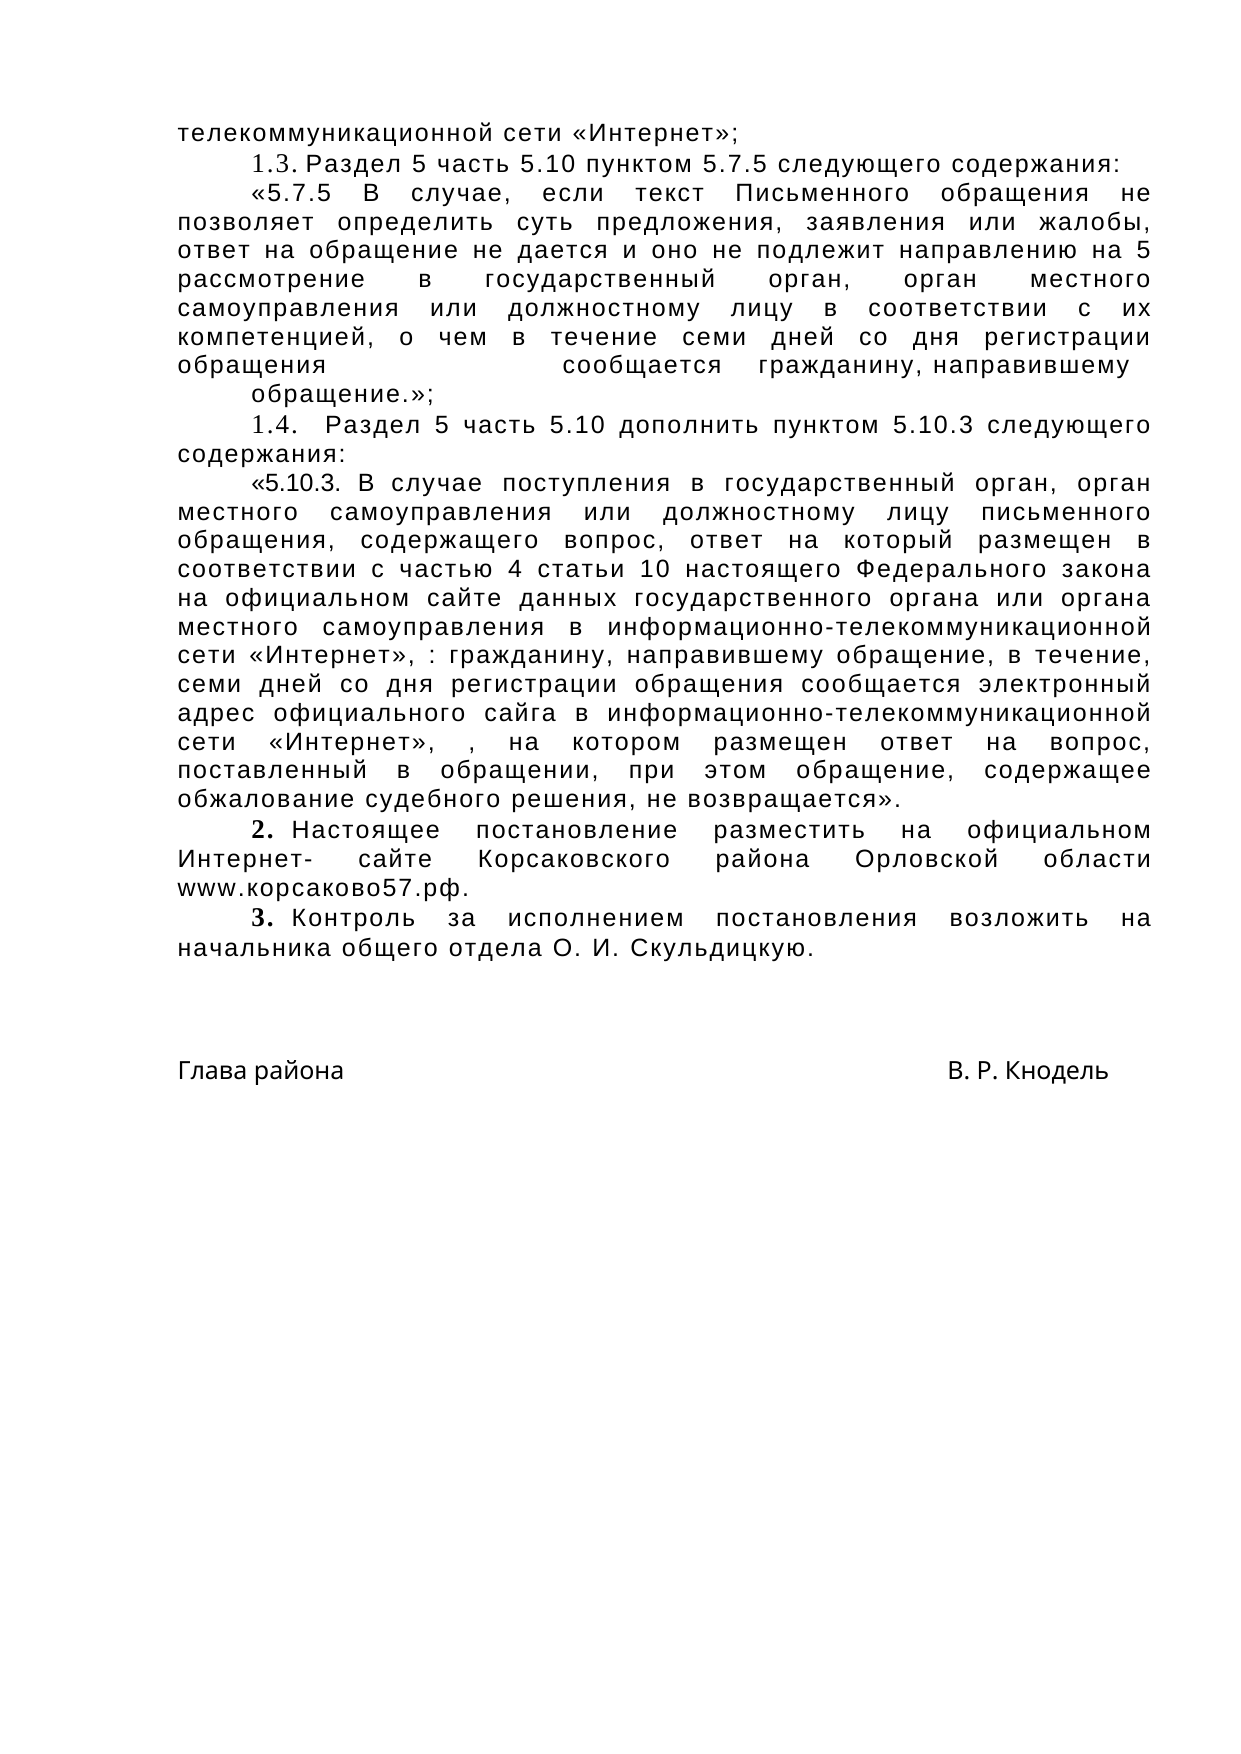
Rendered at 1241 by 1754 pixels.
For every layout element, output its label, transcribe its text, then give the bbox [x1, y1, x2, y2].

list Контроль за исполнением постановления возложить на начальника общего отдела О. И. Скульдицкую. [177, 902, 1152, 961]
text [177, 118, 1152, 147]
list Раздел 5 часть 5.10 дополнить пунктом 5.10.3 следующего содержания: [177, 408, 1152, 468]
list Раздел 5 часть 5.10 пунктом 5.7.5 следующего содержания: [177, 147, 1152, 178]
text «5.10.3. В случае поступления в государственный орган, орган местного самоуправления или должностному лицу письменного обращения, содержащего вопрос, ответ на который размещен в соответствии с частью 4 статьи 10 настоящего Федерального закона на официальном сайте данных государственного органа или органа местного самоуправления в информационно-телекоммуникационной сети «Интернет», : гражданину, направившему обращение, в течение, семи дней со дня регистрации обращения сообщается электронный адрес официального сайга в информационно-телекоммуникационной сети «Интернет», , на котором размещен ответ на вопрос, поставленный в обращении, при этом обращение, содержащее обжалование судебного решения, не возвращается». [177, 468, 1152, 813]
text Глава района В. Р. Кнодель [177, 1053, 1152, 1087]
text «5.7.5 В случае, если текст Письменного обращения не позволяет определить суть предложения, заявления или жалобы, ответ на обращение не дается и оно не подлежит направлению на 5 рассмотрение в государственный орган, орган местного самоуправления или должностному лицу в соответствии с их компетенцией, о чем в течение семи дней со дня регистрации обращения сообщается гражданину, направившему [177, 178, 1152, 379]
text обращение.»; [177, 379, 1152, 408]
list Настоящее постановление разместить на официальном Интернет- сайте Корсаковского района Орловской области www.корсаково57.рф. [177, 813, 1152, 902]
